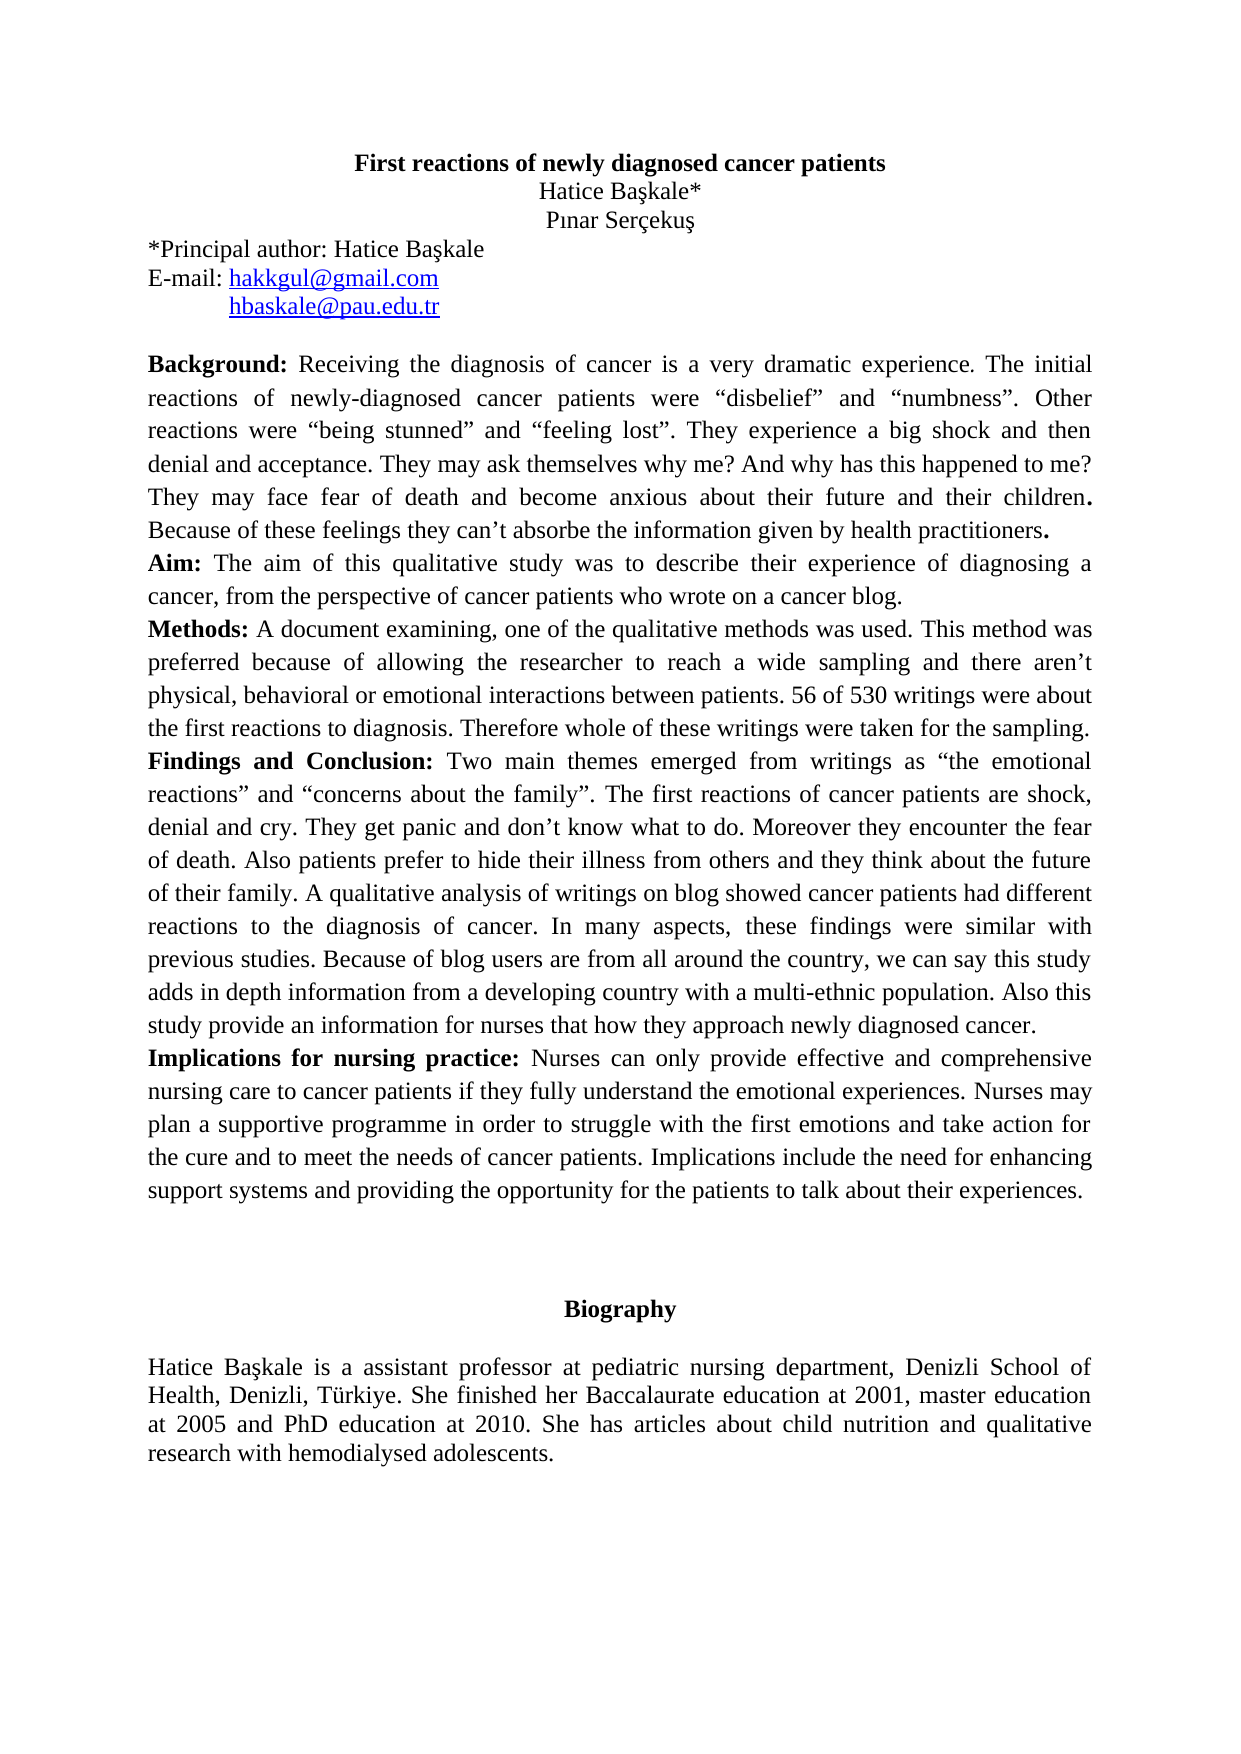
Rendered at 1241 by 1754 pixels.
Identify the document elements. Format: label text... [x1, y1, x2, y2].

text hbaskale@pau.edu.tr [148, 291, 1093, 320]
text Methods: A document examining, one of the qualitative methods was used. This method was preferred because of allowing the researcher to reach a wide sampling and there aren’t physical, behavioral or emotional interactions between patients. 56 of 530 writings were about the first reactions to diagnosis. Therefore whole of these writings were taken for the sampling. [148, 614, 1093, 742]
text E-mail: hakkgul@gmail.com [148, 263, 1093, 291]
text Hatice Başkale* [148, 176, 1093, 205]
text *Principal author: Hatice Başkale [148, 234, 1093, 263]
text Background: Receiving the diagnosis of cancer is a very dramatic experience. The initial reactions of newly-diagnosed cancer patients were “disbelief” and “numbness”. Other reactions were “being stunned” and “feeling lost”. They experience a big shock and then denial and acceptance. They may ask themselves why me? And why has this happened to me? They may face fear of death and become anxious about their future and their children. Because of these feelings they can’t absorbe the information given by health practitioners. [148, 349, 1093, 543]
text Implications for nursing practice: Nurses can only provide effective and comprehensive nursing care to cancer patients if they fully understand the emotional experiences. Nurses may plan a supportive programme in order to struggle with the first emotions and take action for the cure and to meet the needs of cancer patients. Implications include the need for enhancing support systems and providing the opportunity for the patients to talk about their experiences. [148, 1043, 1093, 1204]
text Findings and Conclusion: Two main themes emerged from writings as “the emotional reactions” and “concerns about the family”. The first reactions of cancer patients are shock, denial and cry. They get panic and don’t know what to do. Moreover they encounter the fear of death. Also patients prefer to hide their illness from others and they think about the future of their family. A qualitative analysis of writings on blog showed cancer patients had different reactions to the diagnosis of cancer. In many aspects, these findings were similar with previous studies. Because of blog users are from all around the country, we can say this study adds in depth information from a developing country with a multi-ethnic population. Also this study provide an information for nurses that how they approach newly diagnosed cancer. [148, 746, 1093, 1039]
text Hatice Başkale is a assistant professor at pediatric nursing department, Denizli School of Health, Denizli, Türkiye. She finished her Baccalaurate education at 2001, master education at 2005 and PhD education at 2010. She has articles about child nutrition and qualitative research with hemodialysed adolescents. [148, 1352, 1093, 1467]
text Pınar Serçekuş [148, 205, 1093, 234]
text Biography [148, 1294, 1093, 1323]
text First reactions of newly diagnosed cancer patients [148, 148, 1093, 176]
text Aim: The aim of this qualitative study was to describe their experience of diagnosing a cancer, from the perspective of cancer patients who wrote on a cancer blog. [148, 548, 1093, 609]
